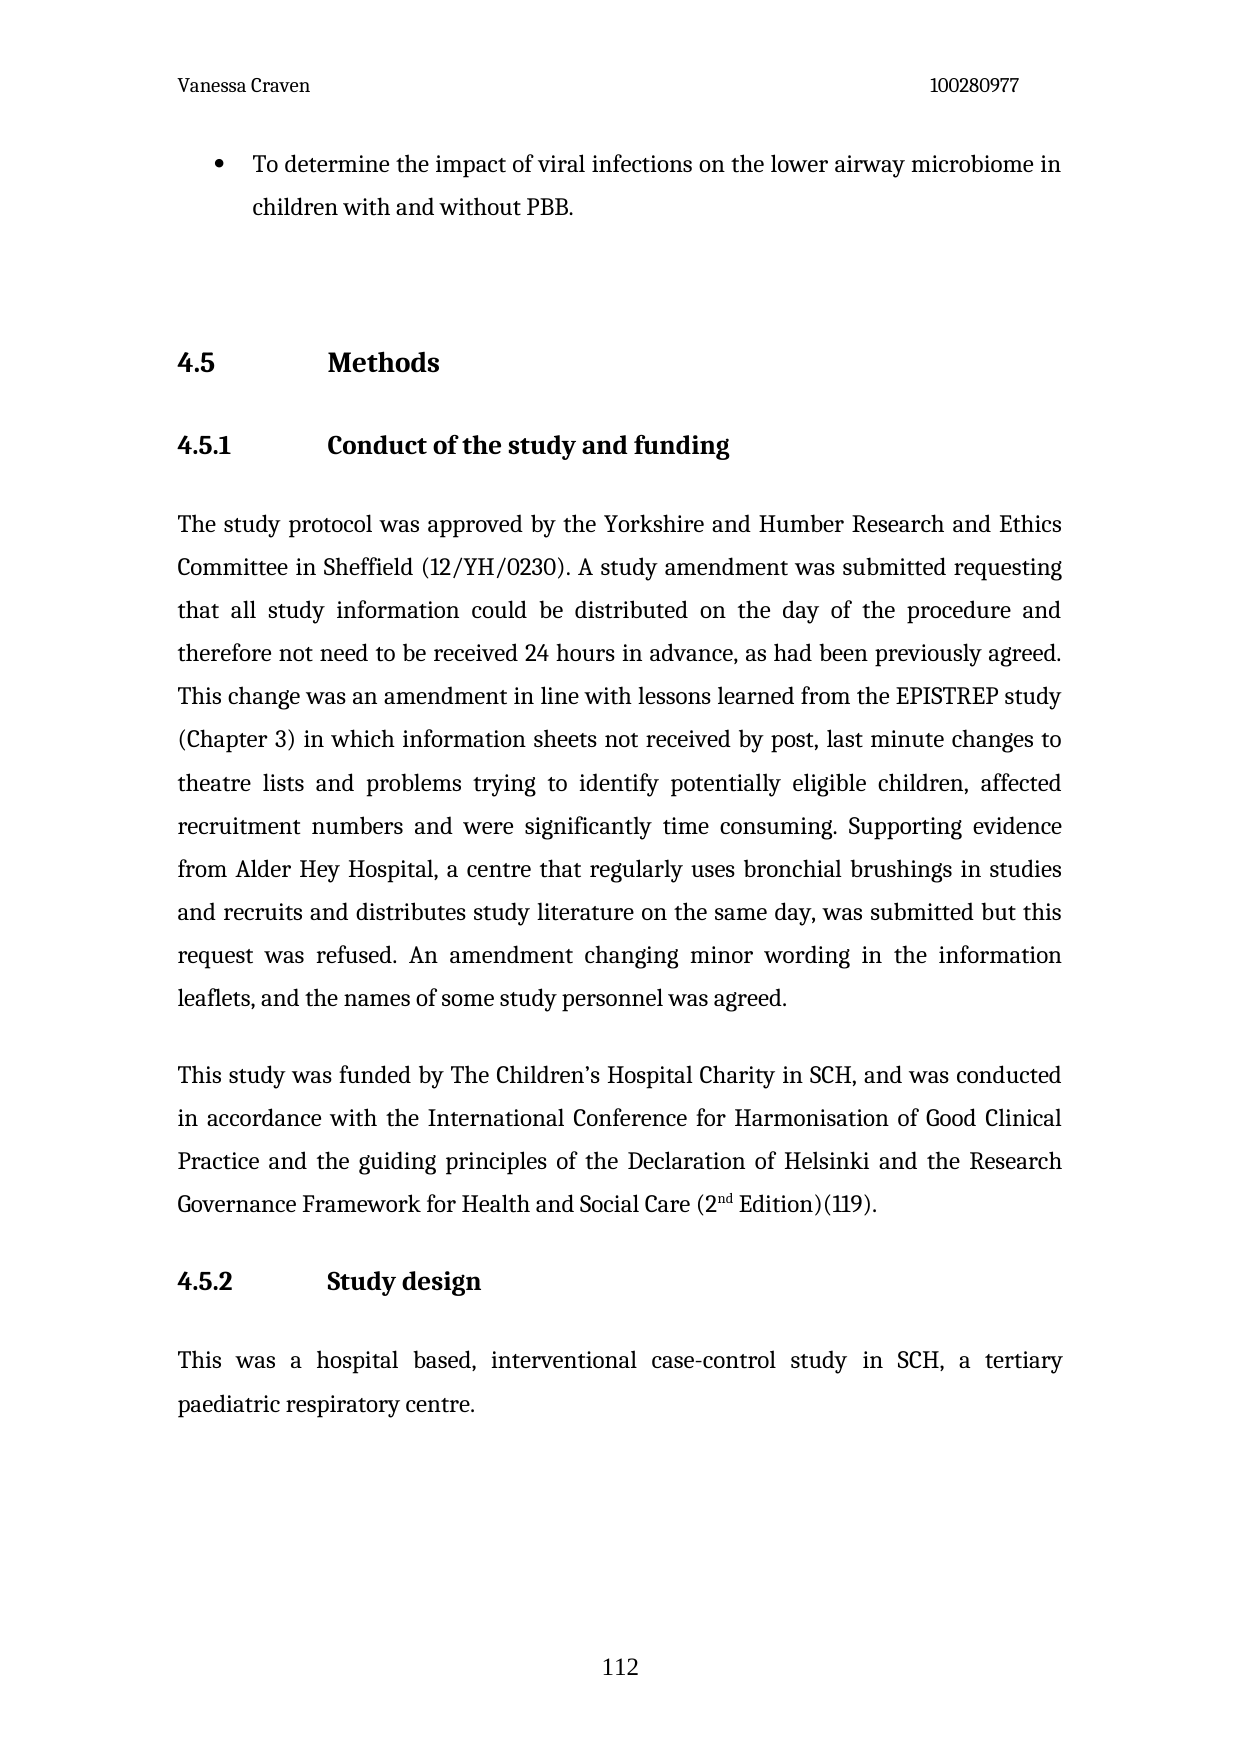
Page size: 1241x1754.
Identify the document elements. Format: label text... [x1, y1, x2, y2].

text This was a hospital based, interventional case-control study in SCH, a tertiary paediatric respiratory centre. [177, 1346, 1063, 1418]
subtitle 4.5 Methods [177, 346, 1063, 379]
subtitle 4.5.2 Study design [177, 1266, 1063, 1297]
list To determine the impact of viral infections on the lower airway microbiome in children with and without PBB. [215, 150, 1063, 222]
text This study was funded by The Children’s Hospital Charity in SCH, and was conducted in accordance with the International Conference for Harmonisation of Good Clinical Practice and the guiding principles of the Declaration of Helsinki and the Research Governance Framework for Health and Social Care (2nd Edition)(119). [177, 1061, 1063, 1219]
text The study protocol was approved by the Yorkshire and Humber Research and Ethics Committee in Sheffield (12/YH/0230). A study amendment was submitted requesting that all study information could be distributed on the day of the procedure and therefore not need to be received 24 hours in advance, as had been previously agreed. This change was an amendment in line with lessons learned from the EPISTREP study (Chapter 3) in which information sheets not received by post, last minute changes to theatre lists and problems trying to identify potentially eligible children, affected recruitment numbers and were significantly time consuming. Supporting evidence from Alder Hey Hospital, a centre that regularly uses bronchial brushings in studies and recruits and distributes study literature on the same day, was submitted but this request was refused. An amendment changing minor wording in the information leaflets, and the names of some study personnel was agreed. [177, 510, 1063, 1013]
subtitle 4.5.1 Conduct of the study and funding [177, 430, 1063, 461]
